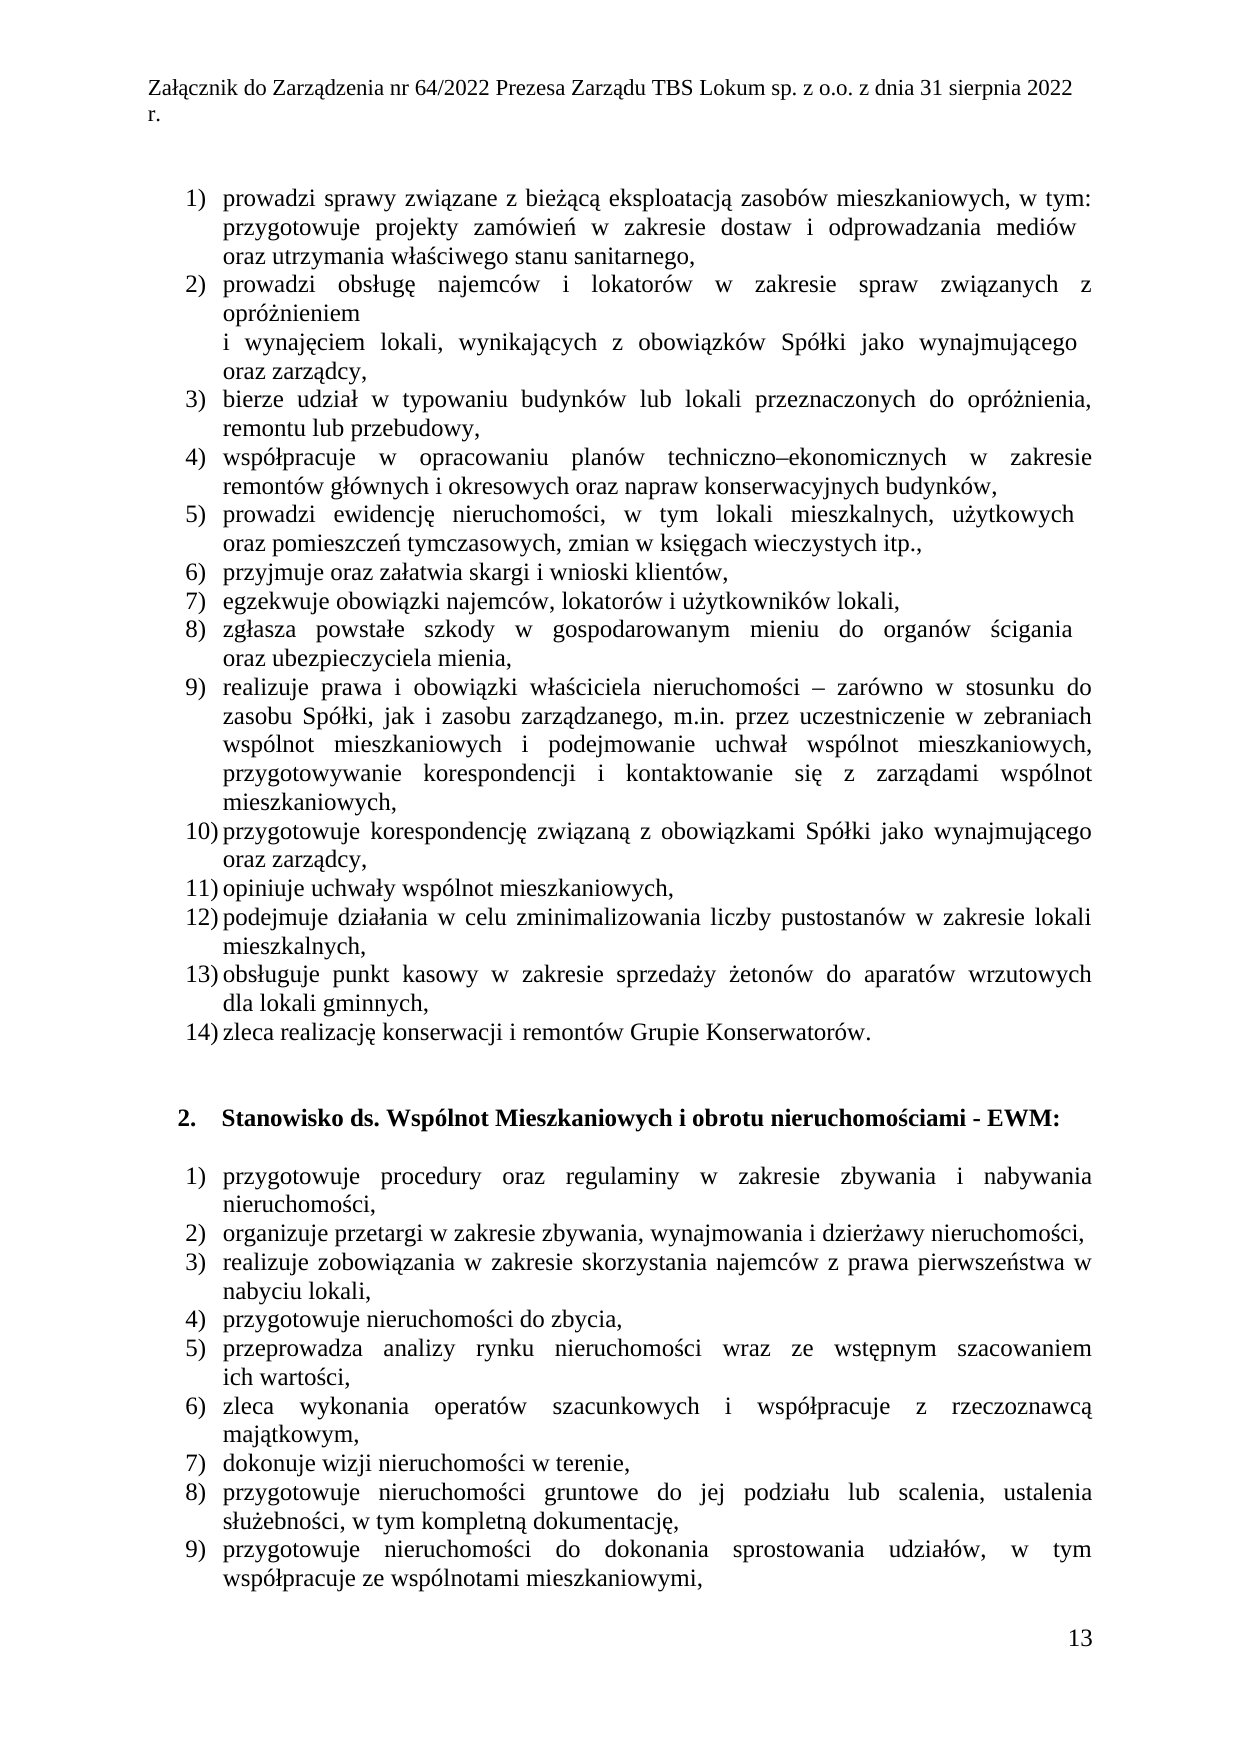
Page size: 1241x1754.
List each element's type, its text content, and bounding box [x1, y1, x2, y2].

list prowadzi ewidencję nieruchomości, w tym lokali mieszkalnych, użytkowych oraz pomieszczeń tymczasowych, zmian w księgach wieczystych itp., [185, 499, 1093, 557]
list zleca realizację konserwacji i remontów Grupie Konserwatorów. [185, 1017, 1093, 1046]
list realizuje prawa i obowiązki właściciela nieruchomości – zarówno w stosunku do zasobu Spółki, jak i zasobu zarządzanego, m.in. przez uczestniczenie w zebraniach wspólnot mieszkaniowych i podejmowanie uchwał wspólnot mieszkaniowych, przygotowywanie korespondencji i kontaktowanie się z zarządami wspólnot mieszkaniowych, [185, 672, 1093, 816]
list przyjmuje oraz załatwia skargi i wnioski klientów, [185, 557, 1093, 586]
list zleca wykonania operatów szacunkowych i współpracuje z rzeczoznawcą majątkowym, [185, 1391, 1093, 1448]
list przygotowuje korespondencję związaną z obowiązkami Spółki jako wynajmującego oraz zarządcy, [185, 816, 1093, 873]
list przygotowuje nieruchomości do dokonania sprostowania udziałów, w tym współpracuje ze wspólnotami mieszkaniowymi, [185, 1534, 1093, 1592]
list zgłasza powstałe szkody w gospodarowanym mieniu do organów ścigania oraz ubezpieczyciela mienia, [185, 614, 1093, 672]
list realizuje zobowiązania w zakresie skorzystania najemców z prawa pierwszeństwa w nabyciu lokali, [185, 1247, 1093, 1304]
list przeprowadza analizy rynku nieruchomości wraz ze wstępnym szacowaniem ich wartości, [185, 1333, 1093, 1391]
list przygotowuje nieruchomości do zbycia, [185, 1304, 1093, 1333]
list organizuje przetargi w zakresie zbywania, wynajmowania i dzierżawy nieruchomości, [185, 1218, 1093, 1247]
list prowadzi sprawy związane z bieżącą eksploatacją zasobów mieszkaniowych, w tym: przygotowuje projekty zamówień w zakresie dostaw i odprowadzania mediów oraz utrzymania właściwego stanu sanitarnego, [185, 183, 1093, 269]
list Stanowisko ds. Wspólnot Mieszkaniowych i obrotu nieruchomościami - EWM: [177, 1103, 1093, 1132]
list podejmuje działania w celu zminimalizowania liczby pustostanów w zakresie lokali mieszkalnych, [185, 902, 1093, 959]
list przygotowuje procedury oraz regulaminy w zakresie zbywania i nabywania nieruchomości, [185, 1161, 1093, 1218]
list bierze udział w typowaniu budynków lub lokali przeznaczonych do opróżnienia, remontu lub przebudowy, [185, 384, 1093, 442]
list przygotowuje nieruchomości gruntowe do jej podziału lub scalenia, ustalenia służebności, w tym kompletną dokumentację, [185, 1477, 1093, 1534]
list obsługuje punkt kasowy w zakresie sprzedaży żetonów do aparatów wrzutowych dla lokali gminnych, [185, 959, 1093, 1017]
list dokonuje wizji nieruchomości w terenie, [185, 1448, 1093, 1477]
list egzekwuje obowiązki najemców, lokatorów i użytkowników lokali, [185, 586, 1093, 614]
list opiniuje uchwały wspólnot mieszkaniowych, [185, 873, 1093, 902]
list prowadzi obsługę najemców i lokatorów w zakresie spraw związanych z opróżnieniem i wynajęciem lokali, wynikających z obowiązków Spółki jako wynajmującego oraz zarządcy, [185, 269, 1093, 384]
list współpracuje w opracowaniu planów techniczno–ekonomicznych w zakresie remontów głównych i okresowych oraz napraw konserwacyjnych budynków, [185, 442, 1093, 499]
